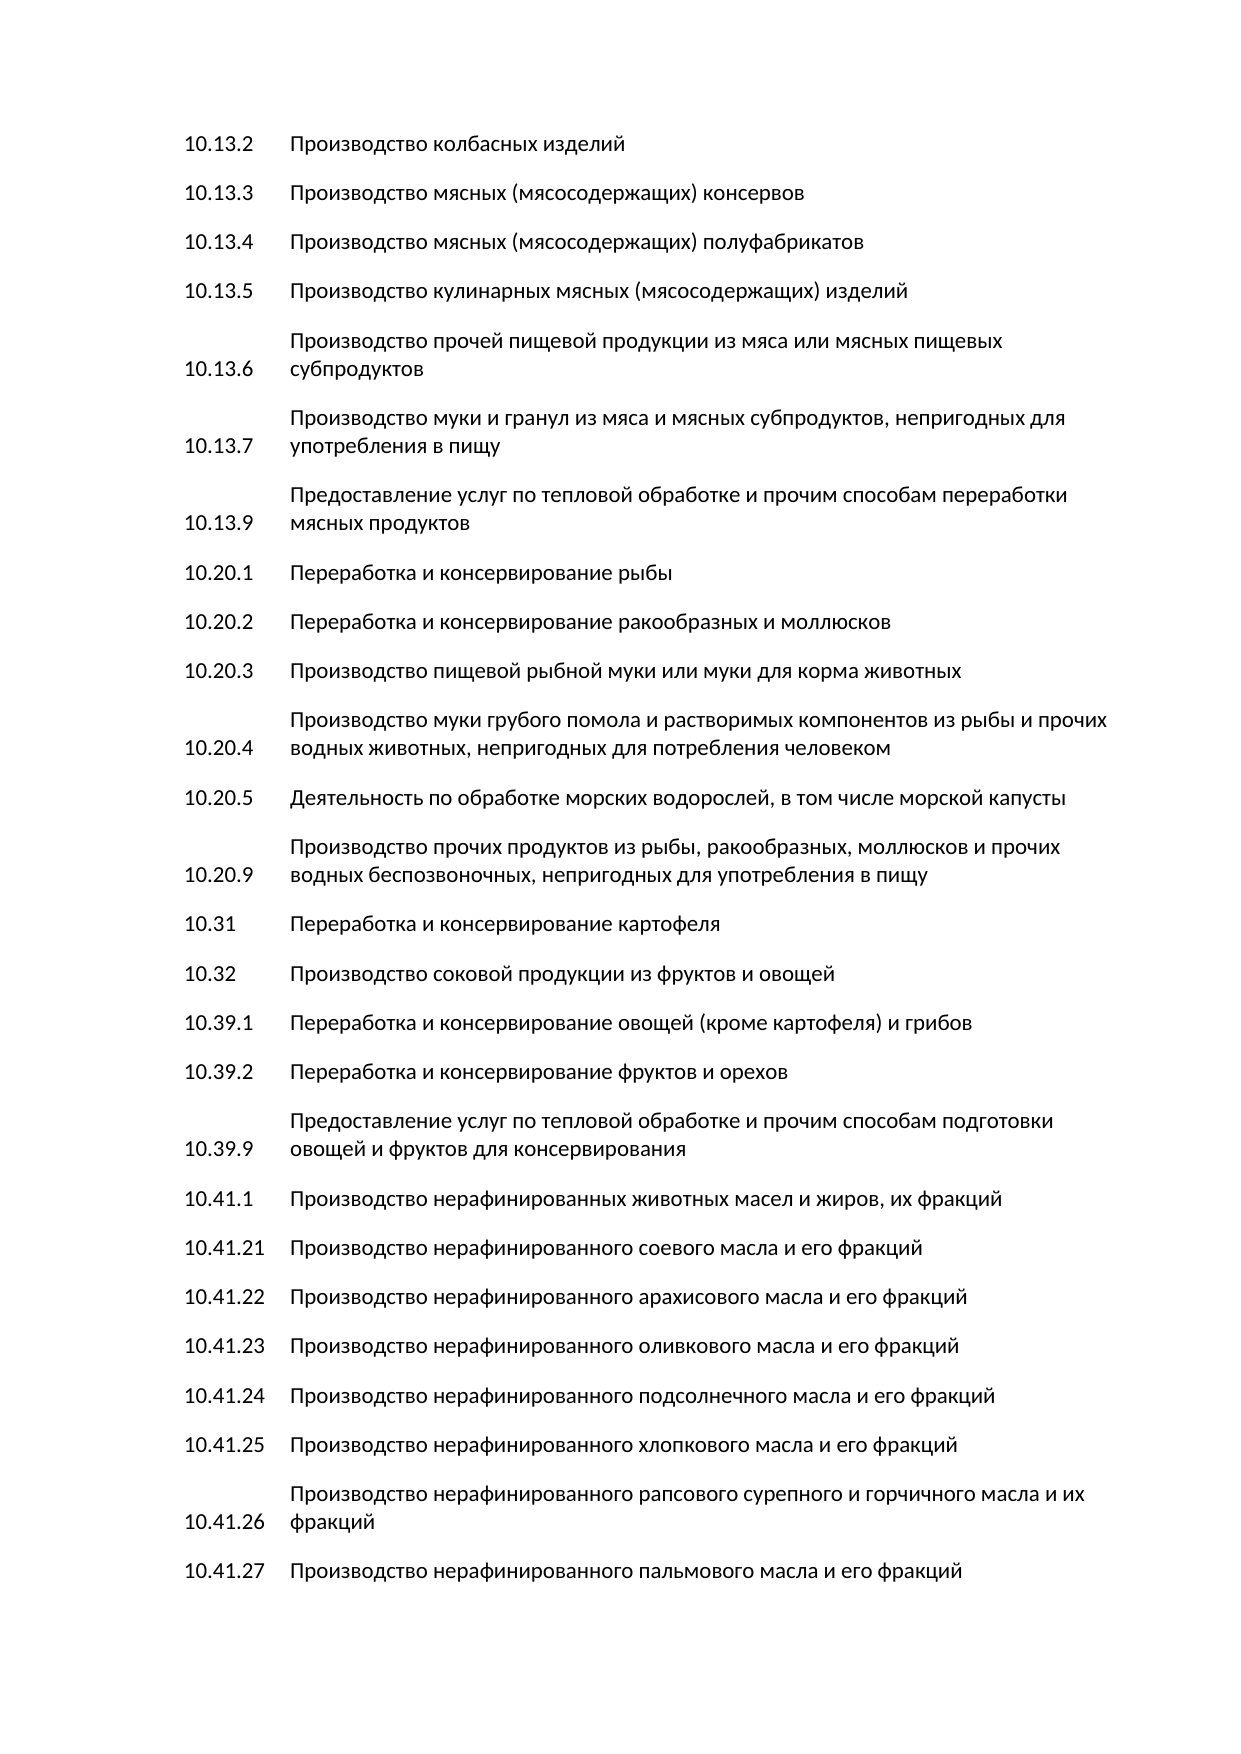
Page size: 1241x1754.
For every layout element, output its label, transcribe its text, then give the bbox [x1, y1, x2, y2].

table_cell 10.13.7 [177, 393, 283, 470]
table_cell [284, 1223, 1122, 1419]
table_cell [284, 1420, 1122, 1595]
table_cell 10.13.2 [177, 118, 283, 167]
table_cell Производство муки и гранул из мяса и мясных субпродуктов, непригодных для употребления в пищу [284, 393, 1122, 470]
table_cell Переработка и консервирование фруктов и орехов [284, 1047, 1122, 1096]
table_cell Производство муки грубого помола и растворимых компонентов из рыбы и прочих водных животных, непригодных для потребления человеком [284, 695, 1122, 772]
table_cell 10.20.9 [177, 821, 283, 899]
table_cell Производство кулинарных мясных (мясосодержащих) изделий [284, 266, 1122, 315]
table_cell 10.20.3 [177, 646, 283, 695]
table_cell Переработка и консервирование ракообразных и моллюсков [284, 596, 1122, 646]
table_cell 10.20.4 [177, 695, 283, 772]
table_cell Деятельность по обработке морских водорослей, в том числе морской капусты [284, 772, 1122, 821]
table_cell Производство мясных (мясосодержащих) полуфабрикатов [284, 217, 1122, 266]
table_cell 10.41.1 [177, 1173, 283, 1222]
table_cell 10.13.4 [177, 217, 283, 266]
table_cell 10.20.5 [177, 772, 283, 821]
table_cell 10.20.2 [177, 596, 283, 646]
table_cell Производство пищевой рыбной муки или муки для корма животных [284, 646, 1122, 695]
table_cell Производство мясных (мясосодержащих) консервов [284, 168, 1122, 217]
table_cell 10.13.5 [177, 266, 283, 315]
table_cell Переработка и консервирование овощей (кроме картофеля) и грибов [284, 997, 1122, 1047]
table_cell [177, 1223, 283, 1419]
table_cell Предоставление услуг по тепловой обработке и прочим способам подготовки овощей и фруктов для консервирования [284, 1096, 1122, 1173]
table_cell 10.39.1 [177, 997, 283, 1047]
table_cell Переработка и консервирование рыбы [284, 547, 1122, 596]
table_cell 10.39.2 [177, 1047, 283, 1096]
table_cell 10.39.9 [177, 1096, 283, 1173]
table_cell Производство нерафинированных животных масел и жиров, их фракций [284, 1173, 1122, 1222]
table_cell 10.13.6 [177, 315, 283, 392]
table_cell 10.13.3 [177, 168, 283, 217]
table_cell Производство соковой продукции из фруктов и овощей [284, 948, 1122, 997]
table_cell 10.13.9 [177, 470, 283, 547]
table_cell Производство прочих продуктов из рыбы, ракообразных, моллюсков и прочих водных беспозвоночных, непригодных для употребления в пищу [284, 821, 1122, 899]
table_cell Переработка и консервирование картофеля [284, 899, 1122, 948]
table_cell Производство прочей пищевой продукции из мяса или мясных пищевых субпродуктов [284, 315, 1122, 392]
table_cell 10.32 [177, 948, 283, 997]
table_cell Предоставление услуг по тепловой обработке и прочим способам переработки мясных продуктов [284, 470, 1122, 547]
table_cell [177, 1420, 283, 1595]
table_cell 10.31 [177, 899, 283, 948]
table_cell Производство колбасных изделий [284, 118, 1122, 167]
table_cell 10.20.1 [177, 547, 283, 596]
